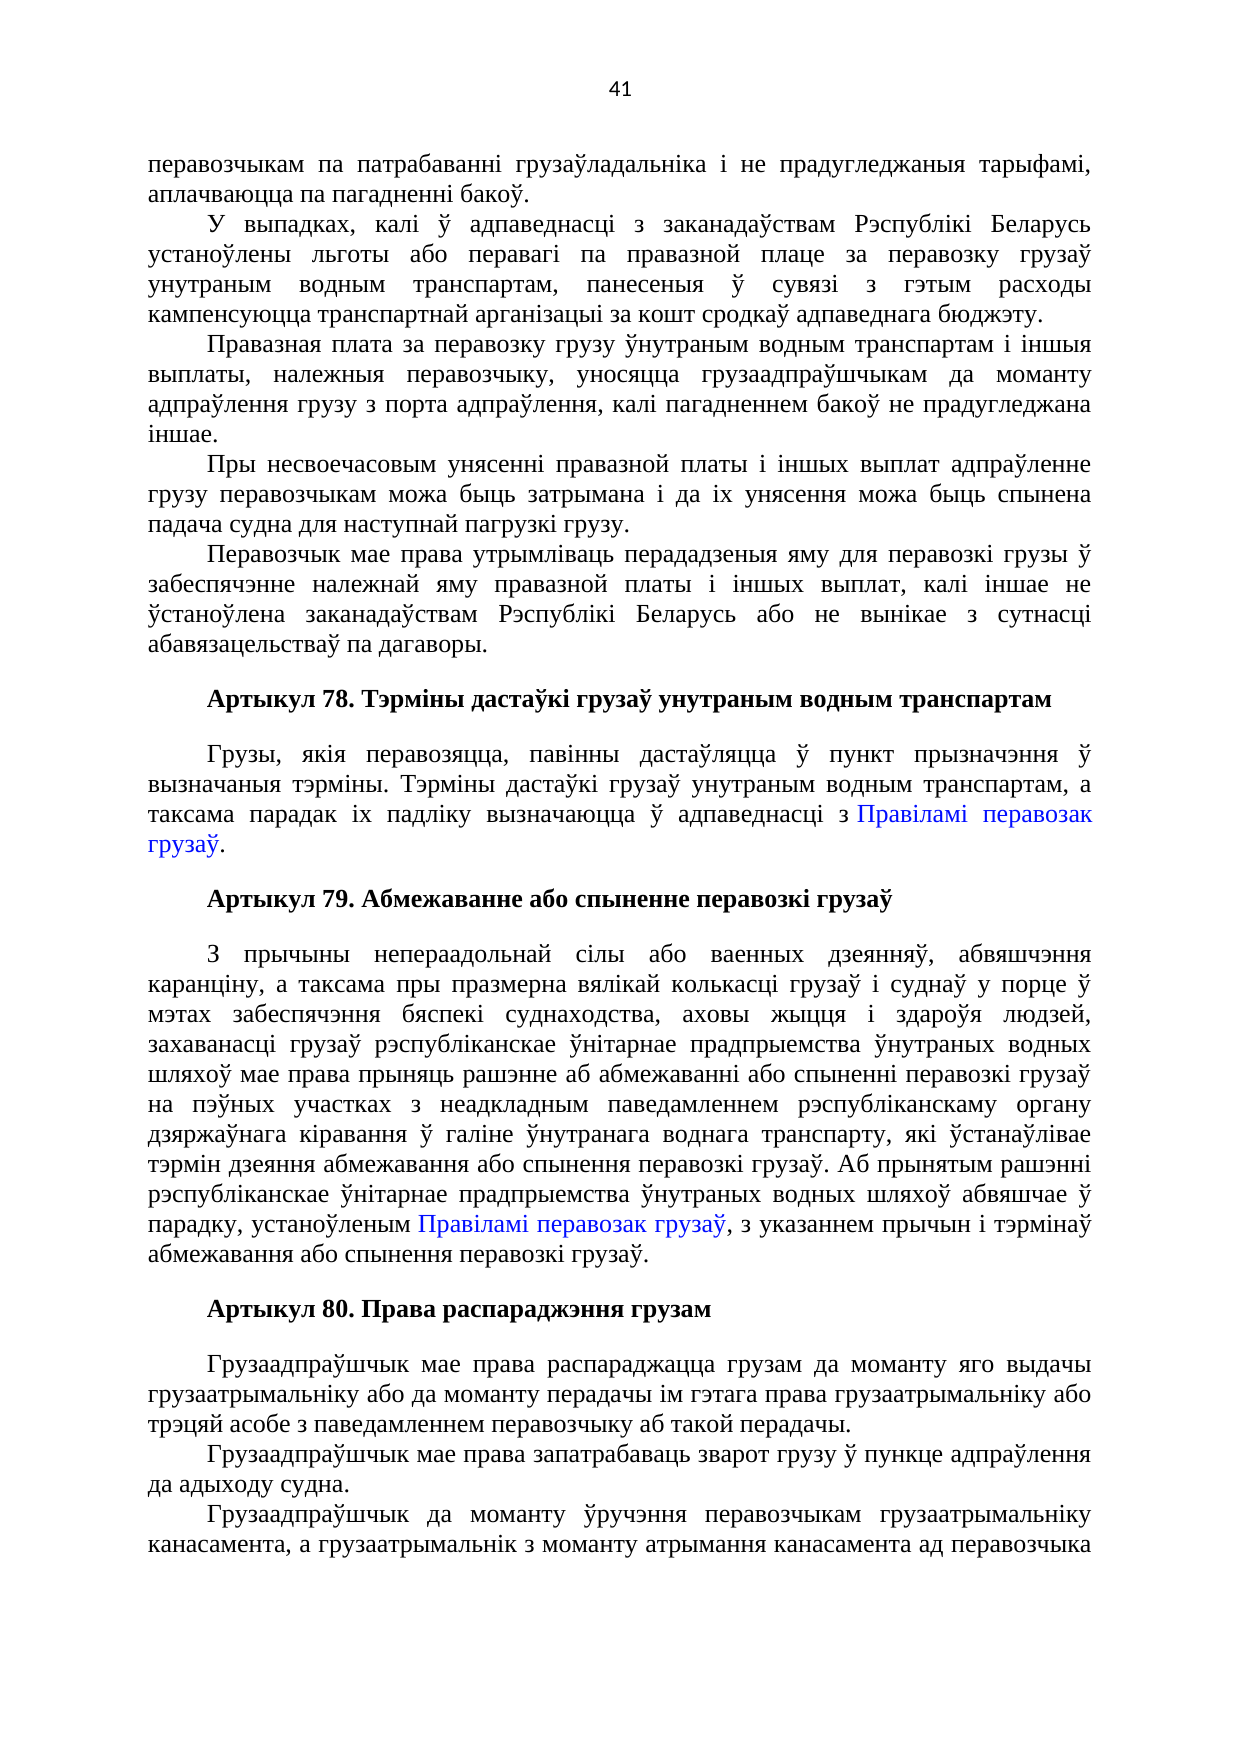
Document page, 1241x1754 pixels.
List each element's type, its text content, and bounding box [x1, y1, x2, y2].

text Грузаадпраўшчык мае права запатрабаваць зварот грузу ў пункце адпраўлення да адыходу судна. [148, 1438, 1093, 1498]
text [148, 1498, 1093, 1558]
text Грузаадпраўшчык мае права распараджацца грузам да моманту яго выдачы грузаатрымальніку або да моманту перадачы ім гэтага права грузаатрымальніку або трэцяй асобе з паведамленнем перавозчыку аб такой перадачы. [148, 1348, 1093, 1438]
text У выпадках, калі ў адпаведнасці з заканадаўствам Рэспублікі Беларусь устаноўлены льготы або перавагі па правазной плаце за перавозку грузаў унутраным водным транспартам, панесеныя ў сувязі з гэтым расходы кампенсуюцца транспартнай арганізацыі за кошт сродкаў адпаведнага бюджэту. [148, 208, 1093, 328]
text Артыкул 78. Тэрміны дастаўкі грузаў унутраным водным транспартам [207, 683, 1093, 713]
text Перавозчык мае права утрымліваць перададзеныя яму для перавозкі грузы ў забеспячэнне належнай яму правазной платы і іншых выплат, калі іншае не ўстаноўлена заканадаўствам Рэспублікі Беларусь або не вынікае з сутнасці абавязацельстваў па дагаворы. [148, 538, 1093, 658]
text З прычыны непераадольнай сілы або ваенных дзеянняў, абвяшчэння каранціну, а таксама пры празмерна вялікай колькасці грузаў і суднаў у порце ў мэтах забеспячэння бяспекі суднаходства, аховы жыцця і здароўя людзей, захаванасці грузаў рэспубліканскае ўнітарнае прадпрыемства ўнутраных водных шляхоў мае права прыняць рашэнне аб абмежаванні або спыненні перавозкі грузаў на пэўных участках з неадкладным паведамленнем рэспубліканскаму органу дзяржаўнага кіравання ў галіне ўнутранага воднага транспарту, які ўстанаўлівае тэрмін дзеяння абмежавання або спынення перавозкі грузаў. Аб прынятым рашэнні рэспубліканскае ўнітарнае прадпрыемства ўнутраных водных шляхоў абвяшчае ў парадку, устаноўленым Правіламі перавозак грузаў, з указаннем прычын і тэрмінаў абмежавання або спынення перавозкі грузаў. [148, 938, 1093, 1268]
text Грузы, якія перавозяцца, павінны дастаўляцца ў пункт прызначэння ў вызначаныя тэрміны. Тэрміны дастаўкі грузаў унутраным водным транспартам, а таксама парадак іх падліку вызначаюцца ў адпаведнасці з Правіламі перавозак грузаў. [148, 738, 1093, 858]
text Пры несвоечасовым унясенні правазной платы і іншых выплат адпраўленне грузу перавозчыкам можа быць затрымана і да іх унясення можа быць спынена падача судна для наступнай пагрузкі грузу. [148, 448, 1093, 538]
text Правазная плата за перавозку грузу ўнутраным водным транспартам і іншыя выплаты, належныя перавозчыку, уносяцца грузаадпраўшчыкам да моманту адпраўлення грузу з порта адпраўлення, калі пагадненнем бакоў не прадугледжана іншае. [148, 328, 1093, 448]
text Артыкул 80. Права распараджэння грузам [207, 1293, 1093, 1323]
text Артыкул 79. Абмежаванне або спыненне перавозкі грузаў [207, 883, 1093, 913]
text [148, 148, 1093, 208]
